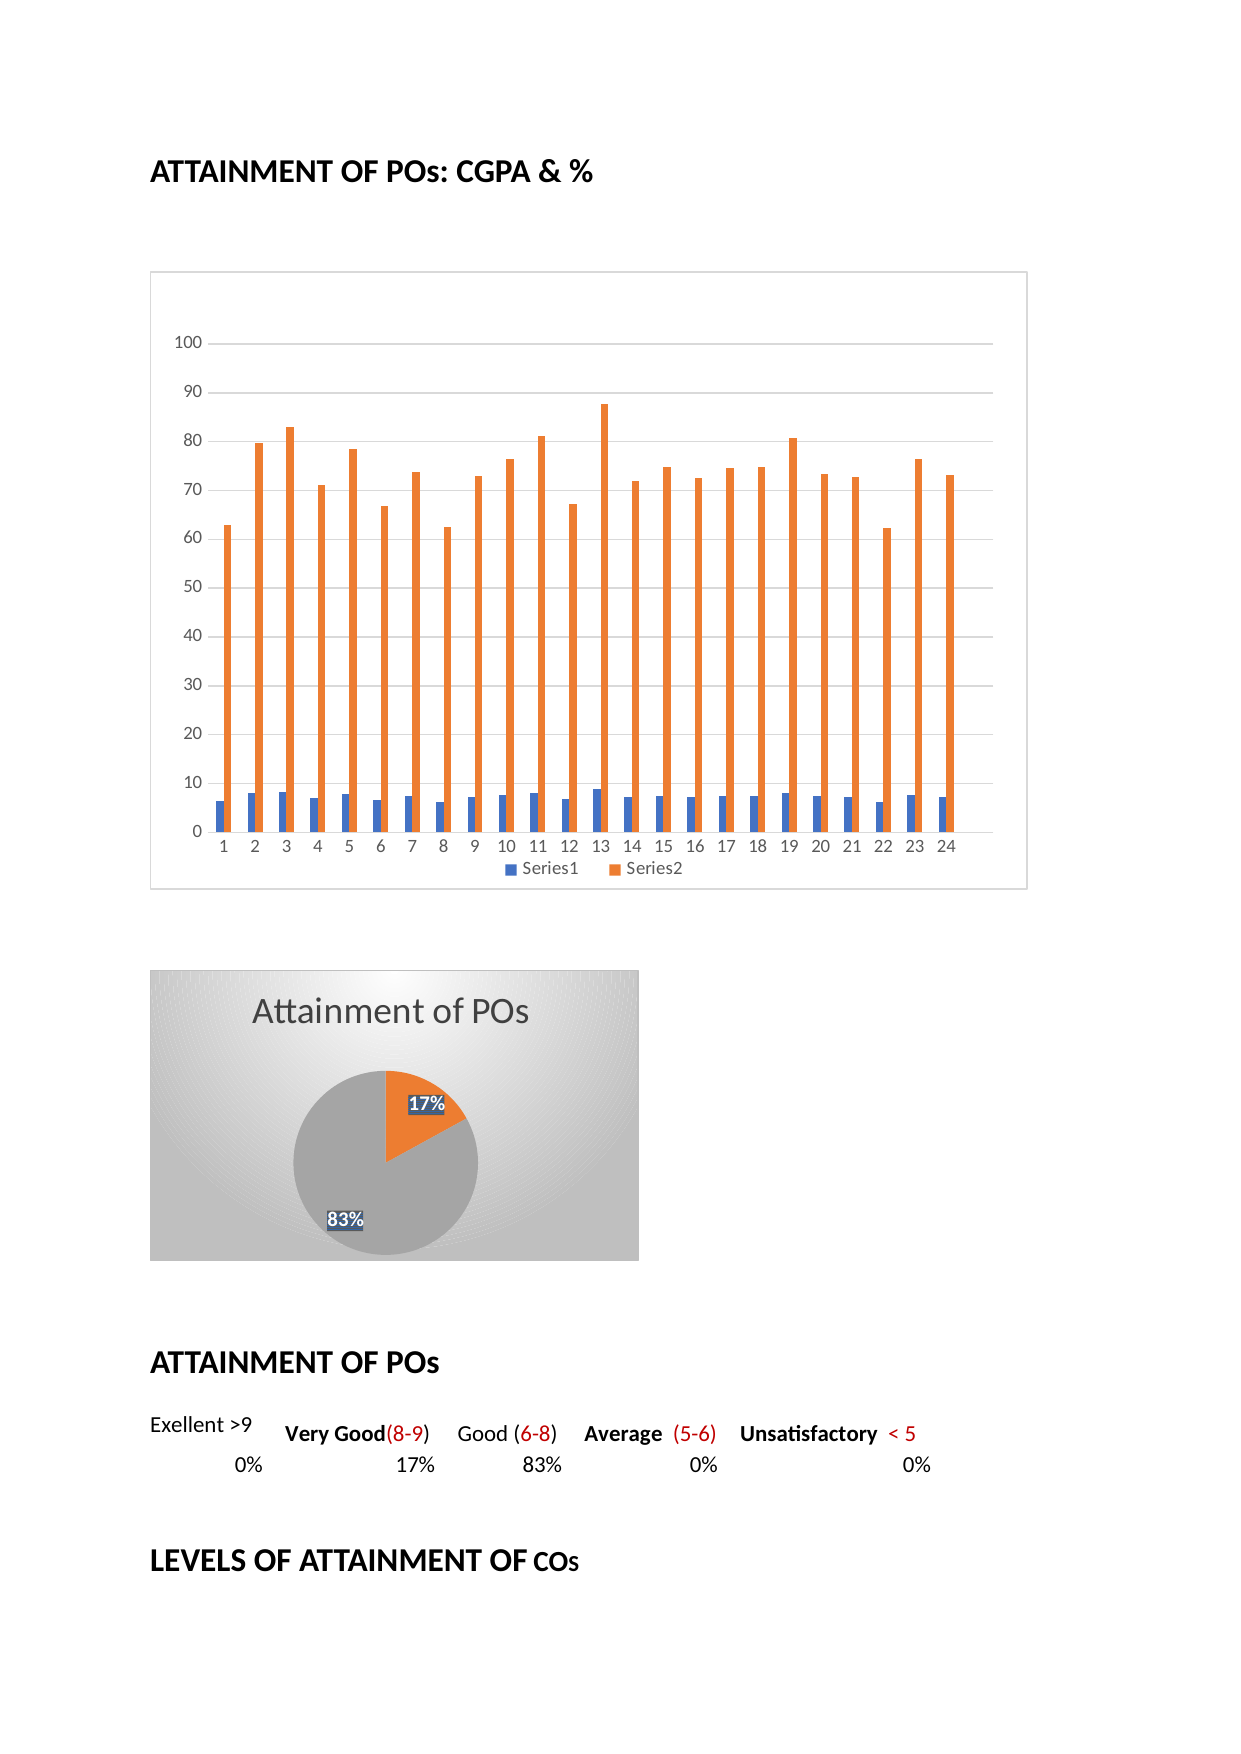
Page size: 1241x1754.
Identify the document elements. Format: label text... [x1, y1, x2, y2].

table_header Good (6-8) [446, 1402, 573, 1447]
table_header Exellent >9 [139, 1402, 274, 1447]
text ATTAINMENT OF POs [150, 1341, 1090, 1382]
table_cell 17% [274, 1447, 446, 1478]
table_cell 0% [573, 1447, 729, 1478]
table_header Average (5-6) [573, 1402, 729, 1447]
text ATTAINMENT OF POs: CGPA & % [150, 150, 1090, 191]
table_header Very Good(8-9) [274, 1402, 446, 1447]
table_header Unsatisfactory < 5 [729, 1402, 942, 1447]
table_cell 0% [139, 1447, 274, 1478]
text LEVELS OF ATTAINMENT OF COS [150, 1539, 1090, 1580]
table_cell 83% [446, 1447, 573, 1478]
table_cell 0% [729, 1447, 942, 1478]
